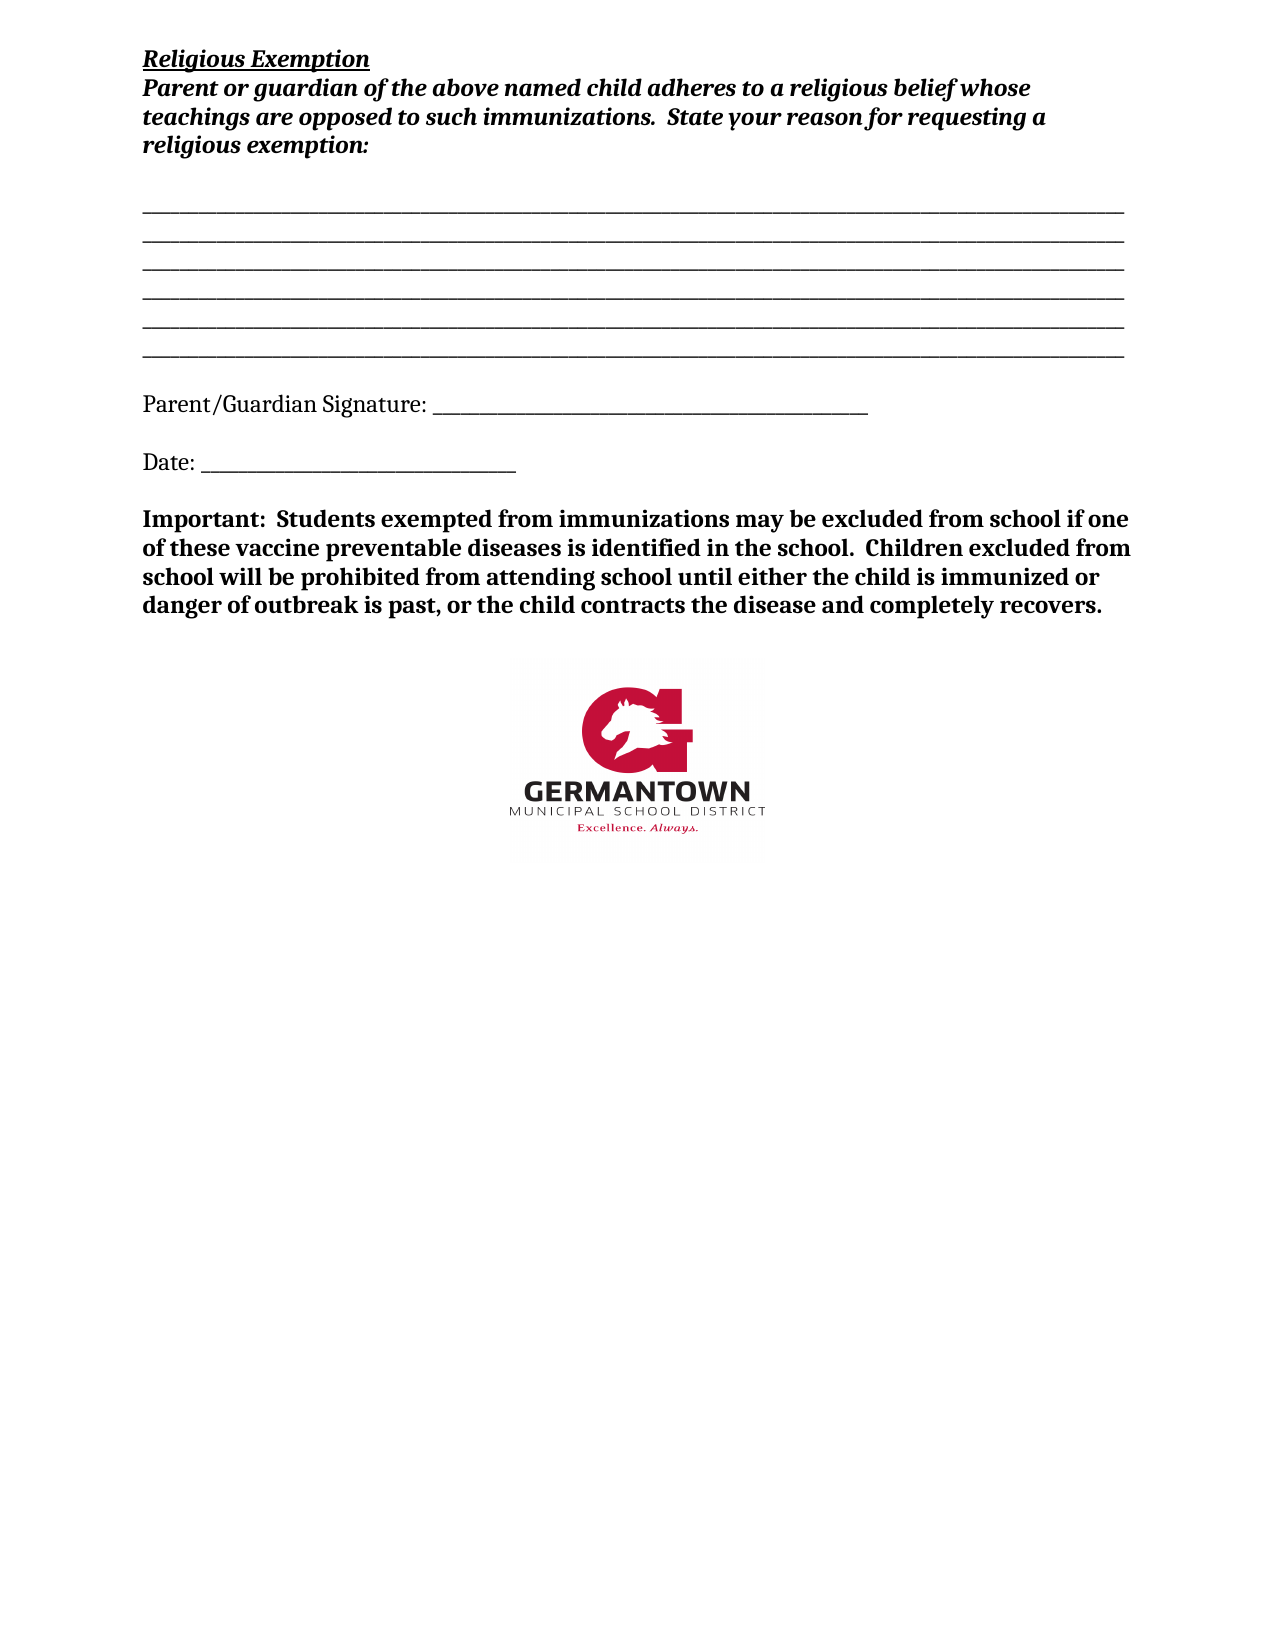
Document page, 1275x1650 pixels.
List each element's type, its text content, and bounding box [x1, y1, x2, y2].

text ____________________________________________________________________________________________________________________________________________________________________________________________________________________ [142, 246, 1132, 304]
text ____________________________________________________________________________________________________________________________________________________________________________________________________________________ [142, 189, 1132, 246]
text Important: Students exempted from immunizations may be excluded from school if one of these vaccine preventable diseases is identified in the school. Children excluded from school will be prohibited from attending school until either the child is immunized or danger of outbreak is past, or the child contracts the disease and completely recovers. [142, 505, 1132, 620]
picture [510, 658, 765, 863]
text Date: __________________________________ [142, 447, 1132, 476]
text ____________________________________________________________________________________________________________________________________________________________________________________________________________________ [142, 304, 1132, 361]
text Parent/Guardian Signature: _______________________________________________ [142, 390, 1132, 419]
text Religious Exemption [142, 45, 1132, 74]
text Parent or guardian of the above named child adheres to a religious belief whose teachings are opposed to such immunizations. State your reason for requesting a religious exemption: [142, 74, 1132, 160]
